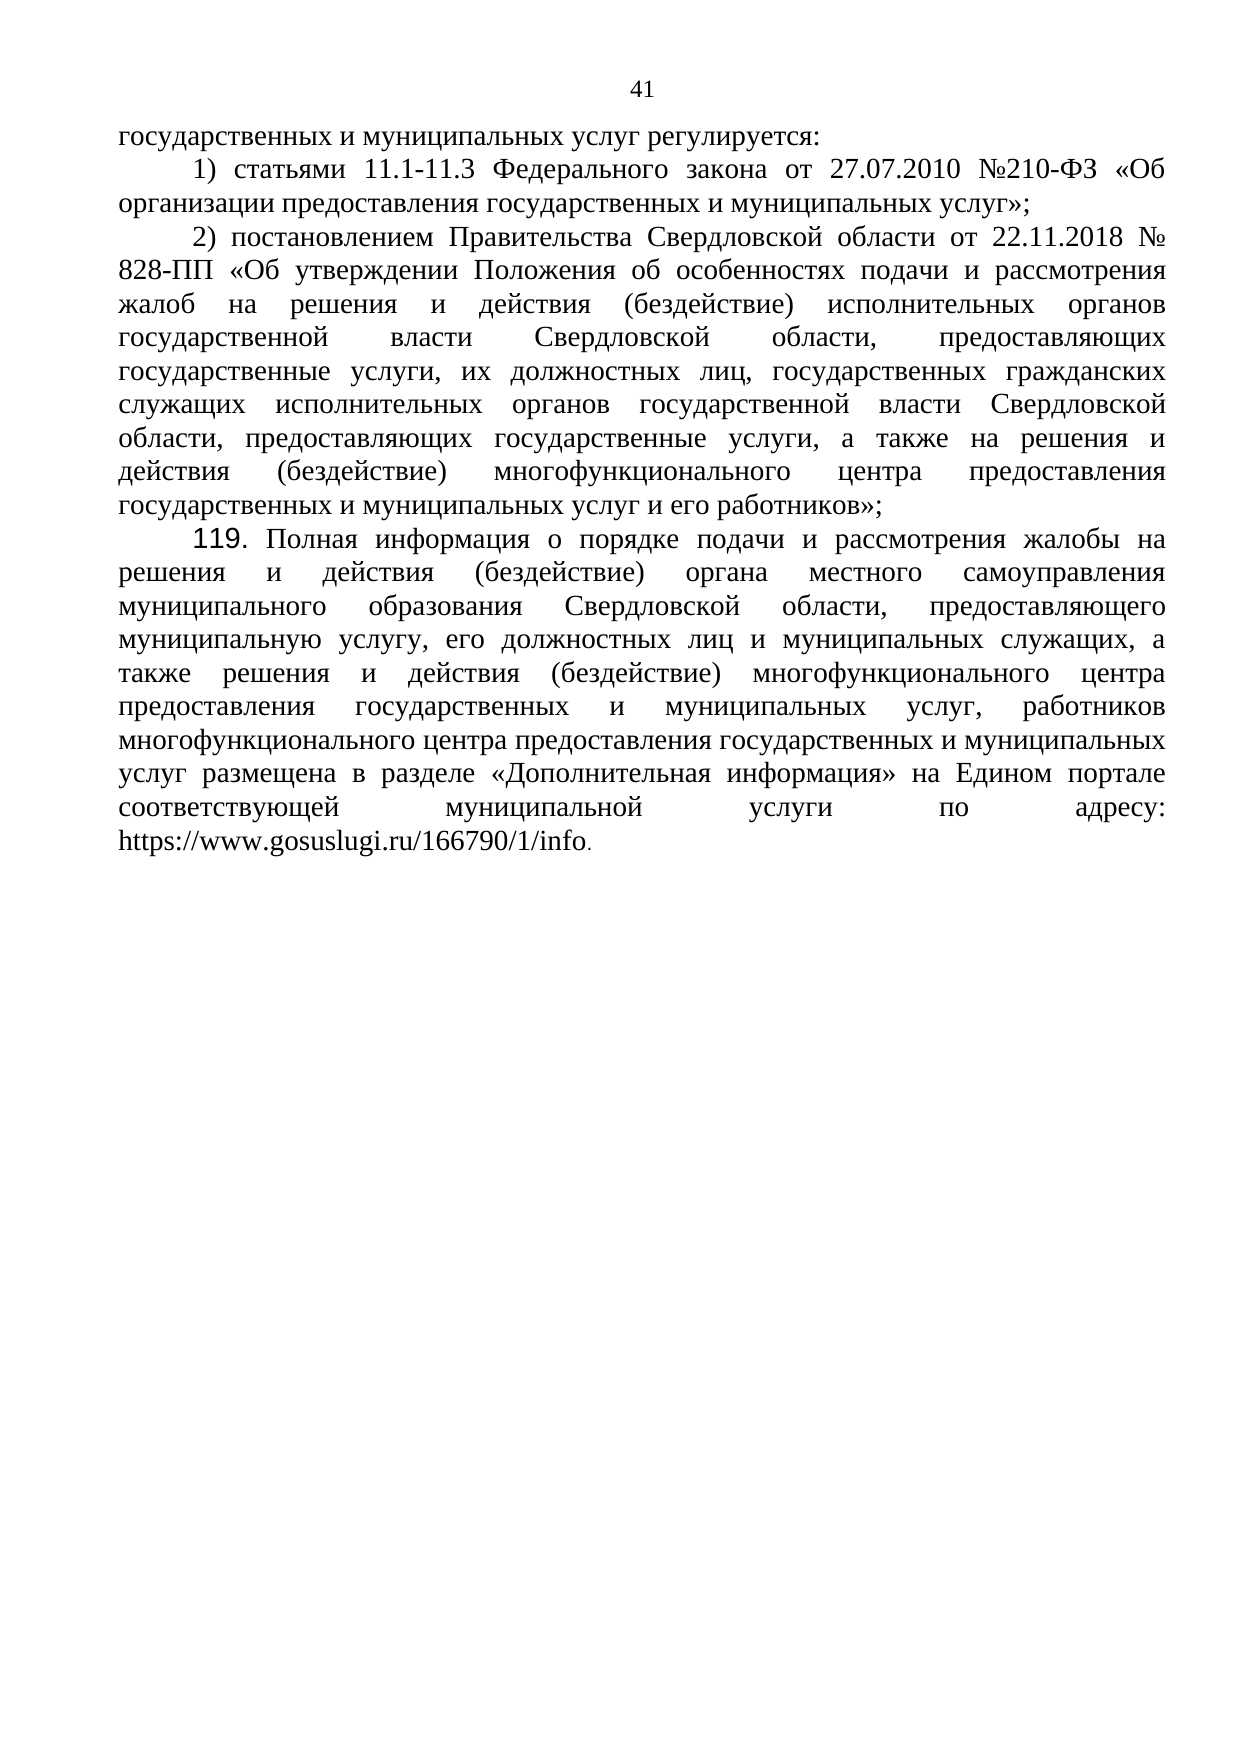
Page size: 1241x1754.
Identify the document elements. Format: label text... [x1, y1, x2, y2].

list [118, 118, 1167, 152]
list 2) постановлением Правительства Свердловской области от 22.11.2018 № 828-ПП «Об утверждении Положения об особенностях подачи и рассмотрения жалоб на решения и действия (бездействие) исполнительных органов государственной власти Свердловской области, предоставляющих государственные услуги, их должностных лиц, государственных гражданских служащих исполнительных органов государственной власти Свердловской области, предоставляющих государственные услуги, а также на решения и действия (бездействие) многофункционального центра предоставления государственных и муниципальных услуг и его работников»; [118, 219, 1167, 521]
list Полная информация о порядке подачи и рассмотрения жалобы на решения и действия (бездействие) органа местного самоуправления муниципального образования Свердловской области, предоставляющего муниципальную услугу, его должностных лиц и муниципальных служащих, а также решения и действия (бездействие) многофункционального центра предоставления государственных и муниципальных услуг, работников многофункционального центра предоставления государственных и муниципальных услуг размещена в разделе «Дополнительная информация» на Едином портале соответствующей муниципальной услуги по адресу: https://www.gosuslugi.ru/166790/1/info. [118, 521, 1167, 856]
text 1) статьями 11.1-11.3 Федерального закона от 27.07.2010 №210-ФЗ «Об организации предоставления государственных и муниципальных услуг»; [118, 152, 1167, 219]
